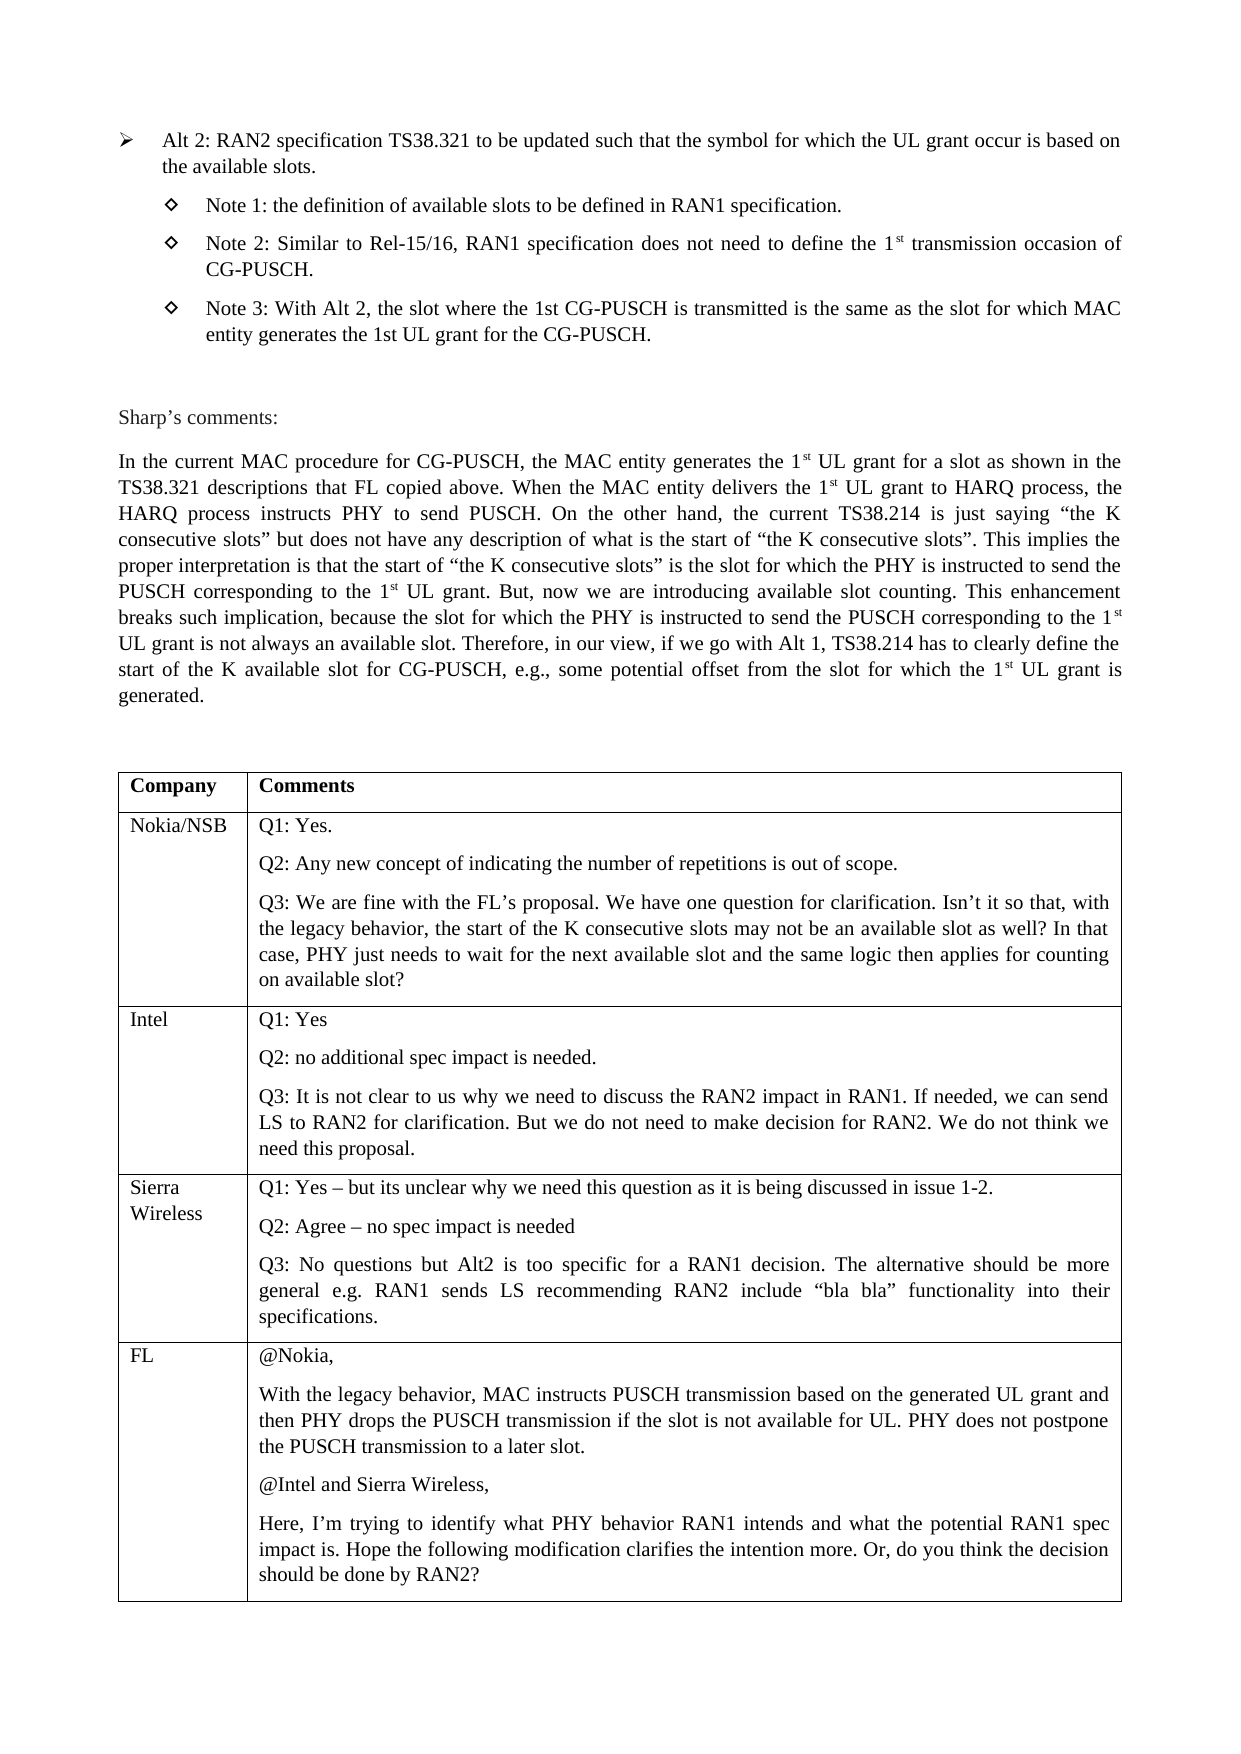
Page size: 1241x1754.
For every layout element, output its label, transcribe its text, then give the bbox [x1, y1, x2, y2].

table_cell Intel [119, 1007, 247, 1174]
table_cell Q1: Yes. Q2: Any new concept of indicating the number of repetitions is out of scope. Q3: We are fine with the FL’s proposal. We have one question for clarification. Isn’t it so that, with the legacy behavior, the start of the K consecutive slots may not be an available slot as well? In that case, PHY just needs to wait for the next available slot and the same logic then applies for counting on available slot? [248, 813, 1121, 1006]
text In the current MAC procedure for CG-PUSCH, the MAC entity generates the 1st UL grant for a slot as shown in the TS38.321 descriptions that FL copied above. When the MAC entity delivers the 1st UL grant to HARQ process, the HARQ process instructs PHY to send PUSCH. On the other hand, the current TS38.214 is just saying “the K consecutive slots” but does not have any description of what is the start of “the K consecutive slots”. This implies the proper interpretation is that the start of “the K consecutive slots” is the slot for which the PHY is instructed to send the PUSCH corresponding to the 1st UL grant. But, now we are introducing available slot counting. This enhancement breaks such implication, because the slot for which the PHY is instructed to send the PUSCH corresponding to the 1st UL grant is not always an available slot. Therefore, in our view, if we go with Alt 1, TS38.214 has to clearly define the start of the K available slot for CG-PUSCH, e.g., some potential offset from the slot for which the 1st UL grant is generated. [118, 449, 1122, 707]
table_cell Nokia/NSB [119, 813, 247, 1006]
table_cell FL [119, 1343, 247, 1601]
table_header Company [119, 773, 247, 812]
table_header Comments [248, 773, 1121, 812]
table_cell Q1: Yes Q2: no additional spec impact is needed. Q3: It is not clear to us why we need to discuss the RAN2 impact in RAN1. If needed, we can send LS to RAN2 for clarification. But we do not need to make decision for RAN2. We do not think we need this proposal. [248, 1007, 1121, 1174]
list Note 3: With Alt 2, the slot where the 1st CG-PUSCH is transmitted is the same as the slot for which MAC entity generates the 1st UL grant for the CG-PUSCH. [162, 296, 1122, 346]
table_cell Sierra Wireless [119, 1175, 247, 1342]
list Note 2: Similar to Rel-15/16, RAN1 specification does not need to define the 1st transmission occasion of CG-PUSCH. [162, 231, 1122, 281]
text Sharp’s comments: [118, 405, 1122, 429]
table_cell Q1: Yes – but its unclear why we need this question as it is being discussed in issue 1-2. Q2: Agree – no spec impact is needed Q3: No questions but Alt2 is too specific for a RAN1 decision. The alternative should be more general e.g. RAN1 sends LS recommending RAN2 include “bla bla” functionality into their specifications. [248, 1175, 1121, 1342]
list Note 1: the definition of available slots to be defined in RAN1 specification. [162, 193, 1122, 217]
list Alt 2: RAN2 specification TS38.321 to be updated such that the symbol for which the UL grant occur is based on the available slots. [118, 128, 1122, 178]
